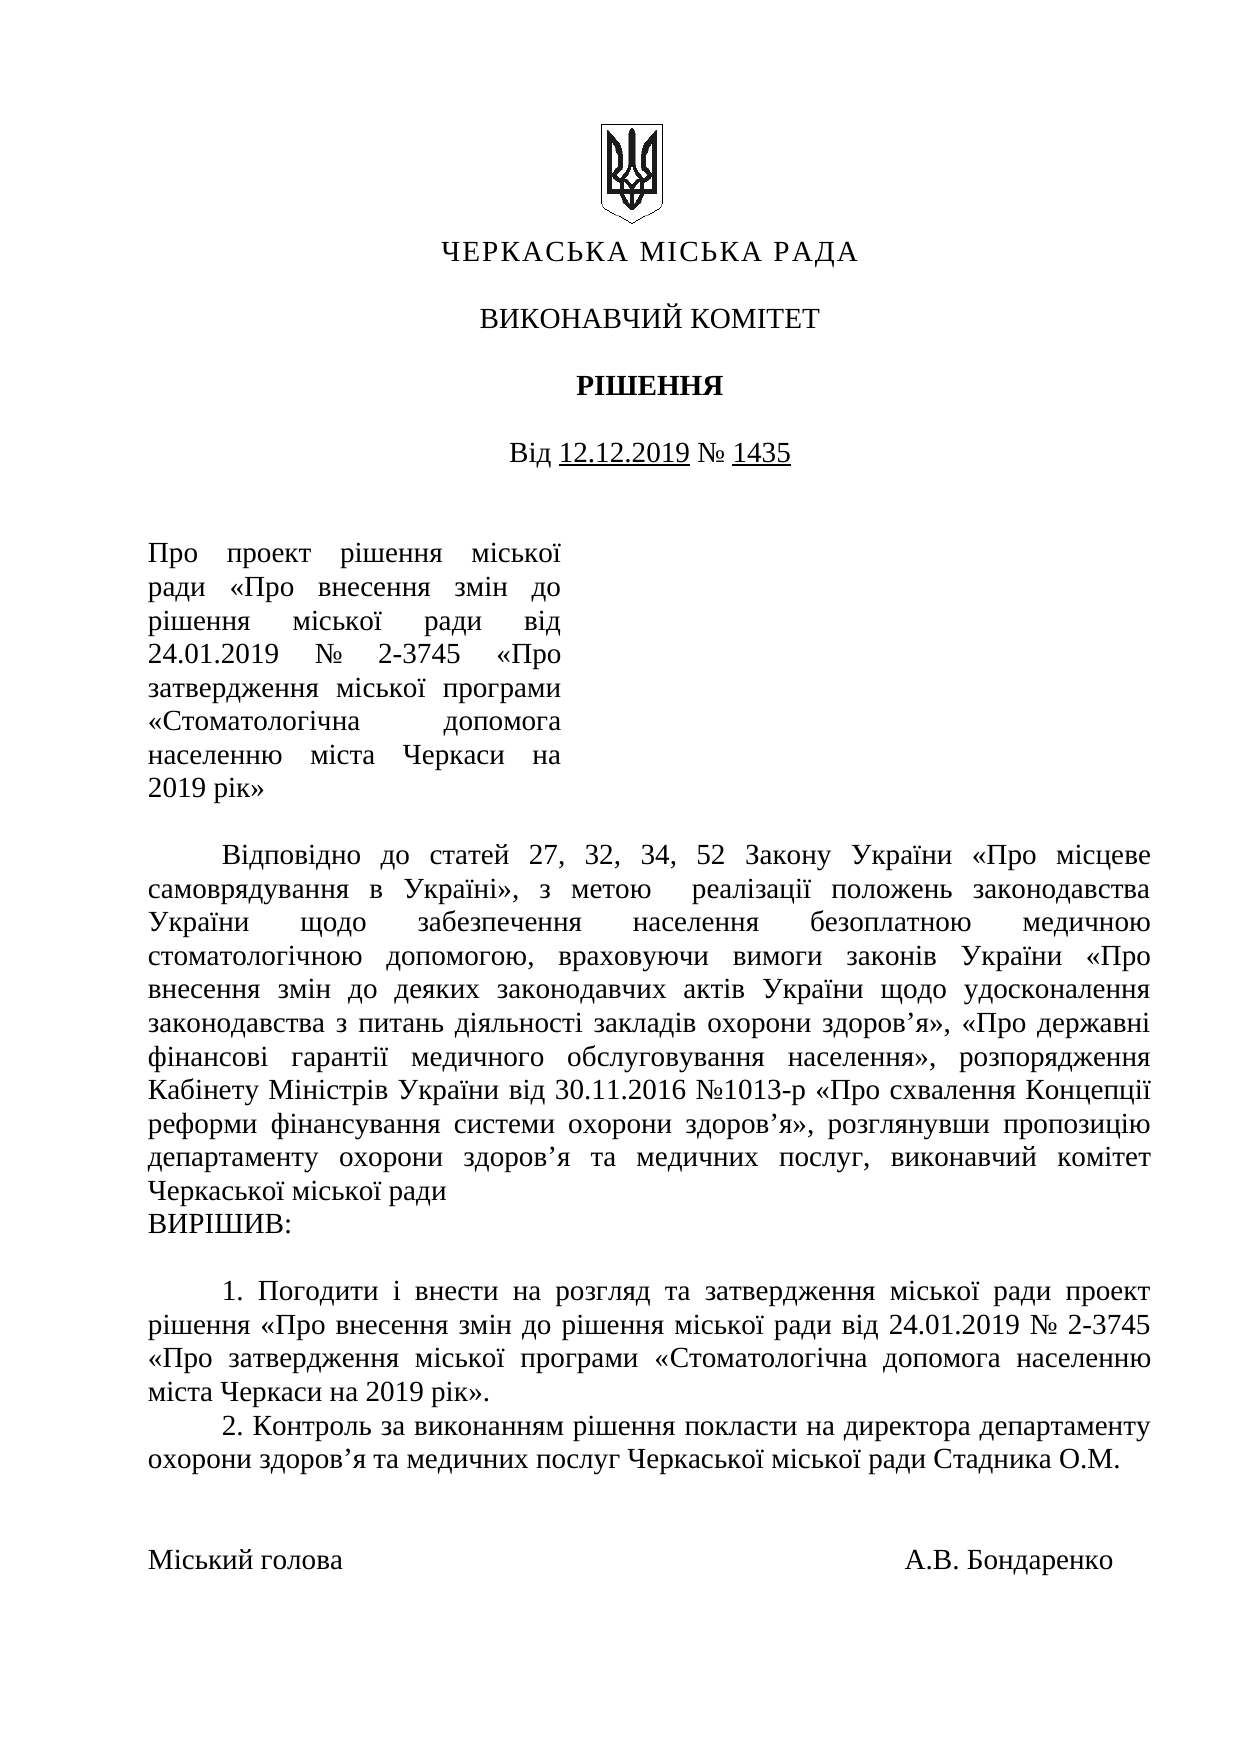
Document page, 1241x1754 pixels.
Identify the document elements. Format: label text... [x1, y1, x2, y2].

text Відповідно до статей 27, 32, 34, 52 Закону України «Про місцеве самоврядування в Україні», з метою реалізації положень законодавства України щодо забезпечення населення безоплатною медичною стоматологічною допомогою, враховуючи вимоги законів України «Про внесення змін до деяких законодавчих актів України щодо удосконалення законодавства з питань діяльності закладів охорони здоров’я», «Про державні фінансові гарантії медичного обслуговування населення», розпорядження Кабінету Міністрів України від 30.11.2016 №1013-р «Про схвалення Концепції реформи фінансування системи охорони здоров’я», розглянувши пропозицію департаменту охорони здоров’я та медичних послуг, виконавчий комітет Черкаської міської ради [148, 837, 1152, 1206]
text 1. Погодити і внести на розгляд та затвердження міської ради проект рішення «Про внесення змін до рішення міської ради від 24.01.2019 № 2-3745 «Про затвердження міської програми «Стоматологічна допомога населенню міста Черкаси на 2019 рік». [148, 1273, 1152, 1408]
text ЧЕРКАСЬКА МІСЬКА РАДА [148, 118, 1152, 234]
text ЧЕРКАСЬКА МІСЬКА РАДА [148, 234, 1152, 267]
text Від 12.12.2019 № 1435 [148, 435, 1152, 468]
text ВИРІШИВ: [148, 1206, 1152, 1240]
text РІШЕННЯ [148, 368, 1152, 401]
text Про проект рішення міської ради «Про внесення змін до рішення міської ради від 24.01.2019 № 2-3745 «Про затвердження міської програми «Стоматологічна допомога населенню міста Черкаси на 2019 рік» [148, 536, 561, 804]
text ВИКОНАВЧИЙ КОМІТЕТ [148, 301, 1152, 334]
text Міський голова А.В. Бондаренко [148, 1542, 1152, 1575]
text 2. Контроль за виконанням рішення покласти на директора департаменту охорони здоров’я та медичних послуг Черкаської міської ради Стадника О.М. [148, 1408, 1152, 1475]
